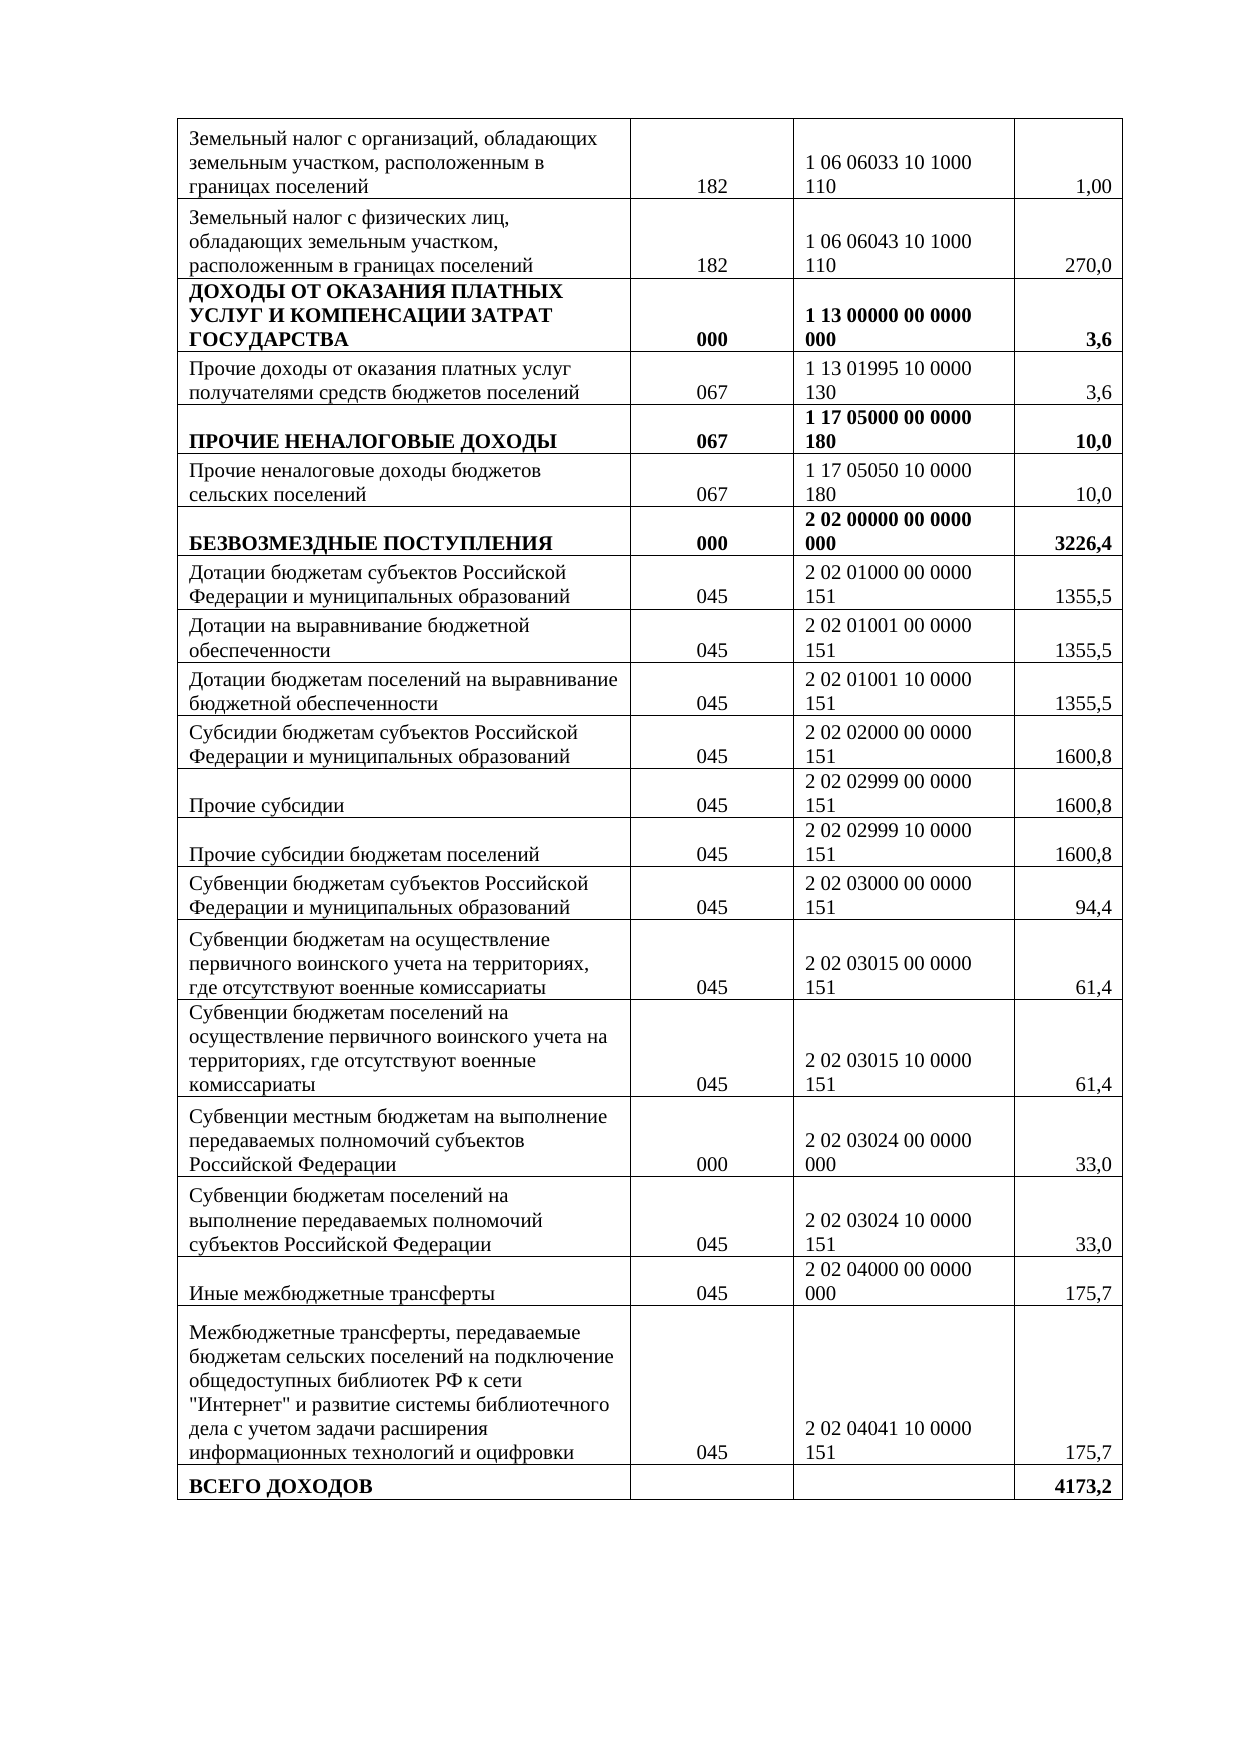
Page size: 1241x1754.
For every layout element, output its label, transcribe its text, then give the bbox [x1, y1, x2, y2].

table_cell Земельный налог с физических лиц, обладающих земельным участком, расположенным в границах поселений [178, 199, 630, 277]
table_cell 1600,8 [1015, 769, 1122, 817]
table_cell 1 13 01995 10 0000 130 [794, 352, 1014, 404]
table_cell 1 17 05050 10 0000 180 [794, 454, 1014, 506]
table_cell 2 02 04041 10 0000 151 [794, 1306, 1014, 1464]
table_cell 2 02 03015 00 0000 151 [794, 920, 1014, 999]
table_cell 045 [631, 1306, 793, 1464]
table_cell 2 02 04000 00 0000 000 [794, 1257, 1014, 1305]
table_cell Прочие субсидии [178, 769, 630, 817]
table_cell 2 02 01001 00 0000 151 [794, 610, 1014, 662]
table_cell [794, 1465, 1014, 1498]
table_cell 2 02 01000 00 0000 151 [794, 556, 1014, 608]
table_cell Прочие субсидии бюджетам поселений [178, 818, 630, 866]
table_cell Субвенции бюджетам субъектов Российской Федерации и муниципальных образований [178, 867, 630, 919]
table_cell 1 06 06033 10 1000 110 [794, 119, 1014, 198]
table_cell Субвенции бюджетам поселений на выполнение передаваемых полномочий субъектов Российской Федерации [178, 1177, 630, 1256]
table_cell 2 02 03015 10 0000 151 [794, 1000, 1014, 1096]
table_cell 3226,4 [1015, 507, 1122, 555]
table_cell 3,6 [1015, 279, 1122, 351]
table_cell 1 17 05000 00 0000 180 [794, 405, 1014, 453]
table_cell 1600,8 [1015, 818, 1122, 866]
table_cell БЕЗВОЗМЕЗДНЫЕ ПОСТУПЛЕНИЯ [178, 507, 630, 555]
table_cell 2 02 02999 00 0000 151 [794, 769, 1014, 817]
table_cell ПРОЧИЕ НЕНАЛОГОВЫЕ ДОХОДЫ [178, 405, 630, 453]
table_cell 045 [631, 1257, 793, 1305]
table_cell 045 [631, 867, 793, 919]
table_cell 1600,8 [1015, 716, 1122, 768]
table_cell 33,0 [1015, 1097, 1122, 1176]
table_cell 2 02 00000 00 0000 000 [794, 507, 1014, 555]
table_cell 175,7 [1015, 1306, 1122, 1464]
table_cell Субвенции бюджетам на осуществление первичного воинского учета на территориях, где отсутствуют военные комиссариаты [178, 920, 630, 999]
table_cell 045 [631, 1000, 793, 1096]
table_cell Субвенции бюджетам поселений на осуществление первичного воинского учета на территориях, где отсутствуют военные комиссариаты [178, 1000, 630, 1096]
table_cell Иные межбюджетные трансферты [178, 1257, 630, 1305]
table_cell 045 [631, 556, 793, 608]
table_cell 067 [631, 454, 793, 506]
table_cell 045 [631, 663, 793, 715]
table_cell 045 [631, 610, 793, 662]
table_cell 067 [631, 352, 793, 404]
table_cell Межбюджетные трансферты, передаваемые бюджетам сельских поселений на подключение общедоступных библиотек РФ к сети "Интернет" и развитие системы библиотечного дела с учетом задачи расширения информационных технологий и оцифровки [178, 1306, 630, 1464]
table_cell Субсидии бюджетам субъектов Российской Федерации и муниципальных образований [178, 716, 630, 768]
table_cell 045 [631, 920, 793, 999]
table_cell 61,4 [1015, 1000, 1122, 1096]
table_cell 000 [631, 279, 793, 351]
table_cell ДОХОДЫ ОТ ОКАЗАНИЯ ПЛАТНЫХ УСЛУГ И КОМПЕНСАЦИИ ЗАТРАТ ГОСУДАРСТВА [178, 279, 630, 351]
table_cell 000 [631, 1097, 793, 1176]
table_cell 175,7 [1015, 1257, 1122, 1305]
table_cell 4173,2 [1015, 1465, 1122, 1498]
table_cell 1355,5 [1015, 663, 1122, 715]
table_cell 2 02 03024 10 0000 151 [794, 1177, 1014, 1256]
table_cell Дотации на выравнивание бюджетной обеспеченности [178, 610, 630, 662]
table_cell Субвенции местным бюджетам на выполнение передаваемых полномочий субъектов Российской Федерации [178, 1097, 630, 1176]
table_cell Дотации бюджетам поселений на выравнивание бюджетной обеспеченности [178, 663, 630, 715]
table_cell 000 [631, 507, 793, 555]
table_cell 1 06 06043 10 1000 110 [794, 199, 1014, 277]
table_cell Прочие доходы от оказания платных услуг получателями средств бюджетов поселений [178, 352, 630, 404]
table_cell 94,4 [1015, 867, 1122, 919]
table_cell 3,6 [1015, 352, 1122, 404]
table_cell 61,4 [1015, 920, 1122, 999]
table_cell 045 [631, 716, 793, 768]
table_cell Дотации бюджетам субъектов Российской Федерации и муниципальных образований [178, 556, 630, 608]
table_cell 1355,5 [1015, 556, 1122, 608]
table_cell 10,0 [1015, 454, 1122, 506]
table_cell 045 [631, 769, 793, 817]
table_cell [631, 1465, 793, 1498]
table_cell ВСЕГО ДОХОДОВ [178, 1465, 630, 1498]
table_cell Земельный налог с организаций, обладающих земельным участком, расположенным в границах поселений [178, 119, 630, 198]
table_cell 1 13 00000 00 0000 000 [794, 279, 1014, 351]
table_cell 10,0 [1015, 405, 1122, 453]
table_cell 1,00 [1015, 119, 1122, 198]
table_cell 2 02 02000 00 0000 151 [794, 716, 1014, 768]
table_cell 2 02 01001 10 0000 151 [794, 663, 1014, 715]
table_cell 045 [631, 1177, 793, 1256]
table_cell 045 [631, 818, 793, 866]
table_cell Прочие неналоговые доходы бюджетов сельских поселений [178, 454, 630, 506]
table_cell 067 [631, 405, 793, 453]
table_cell 182 [631, 119, 793, 198]
table_cell 1355,5 [1015, 610, 1122, 662]
table_cell 33,0 [1015, 1177, 1122, 1256]
table_cell 2 02 03024 00 0000 000 [794, 1097, 1014, 1176]
table_cell 270,0 [1015, 199, 1122, 277]
table_cell 2 02 02999 10 0000 151 [794, 818, 1014, 866]
table_cell 182 [631, 199, 793, 277]
table_cell 2 02 03000 00 0000 151 [794, 867, 1014, 919]
